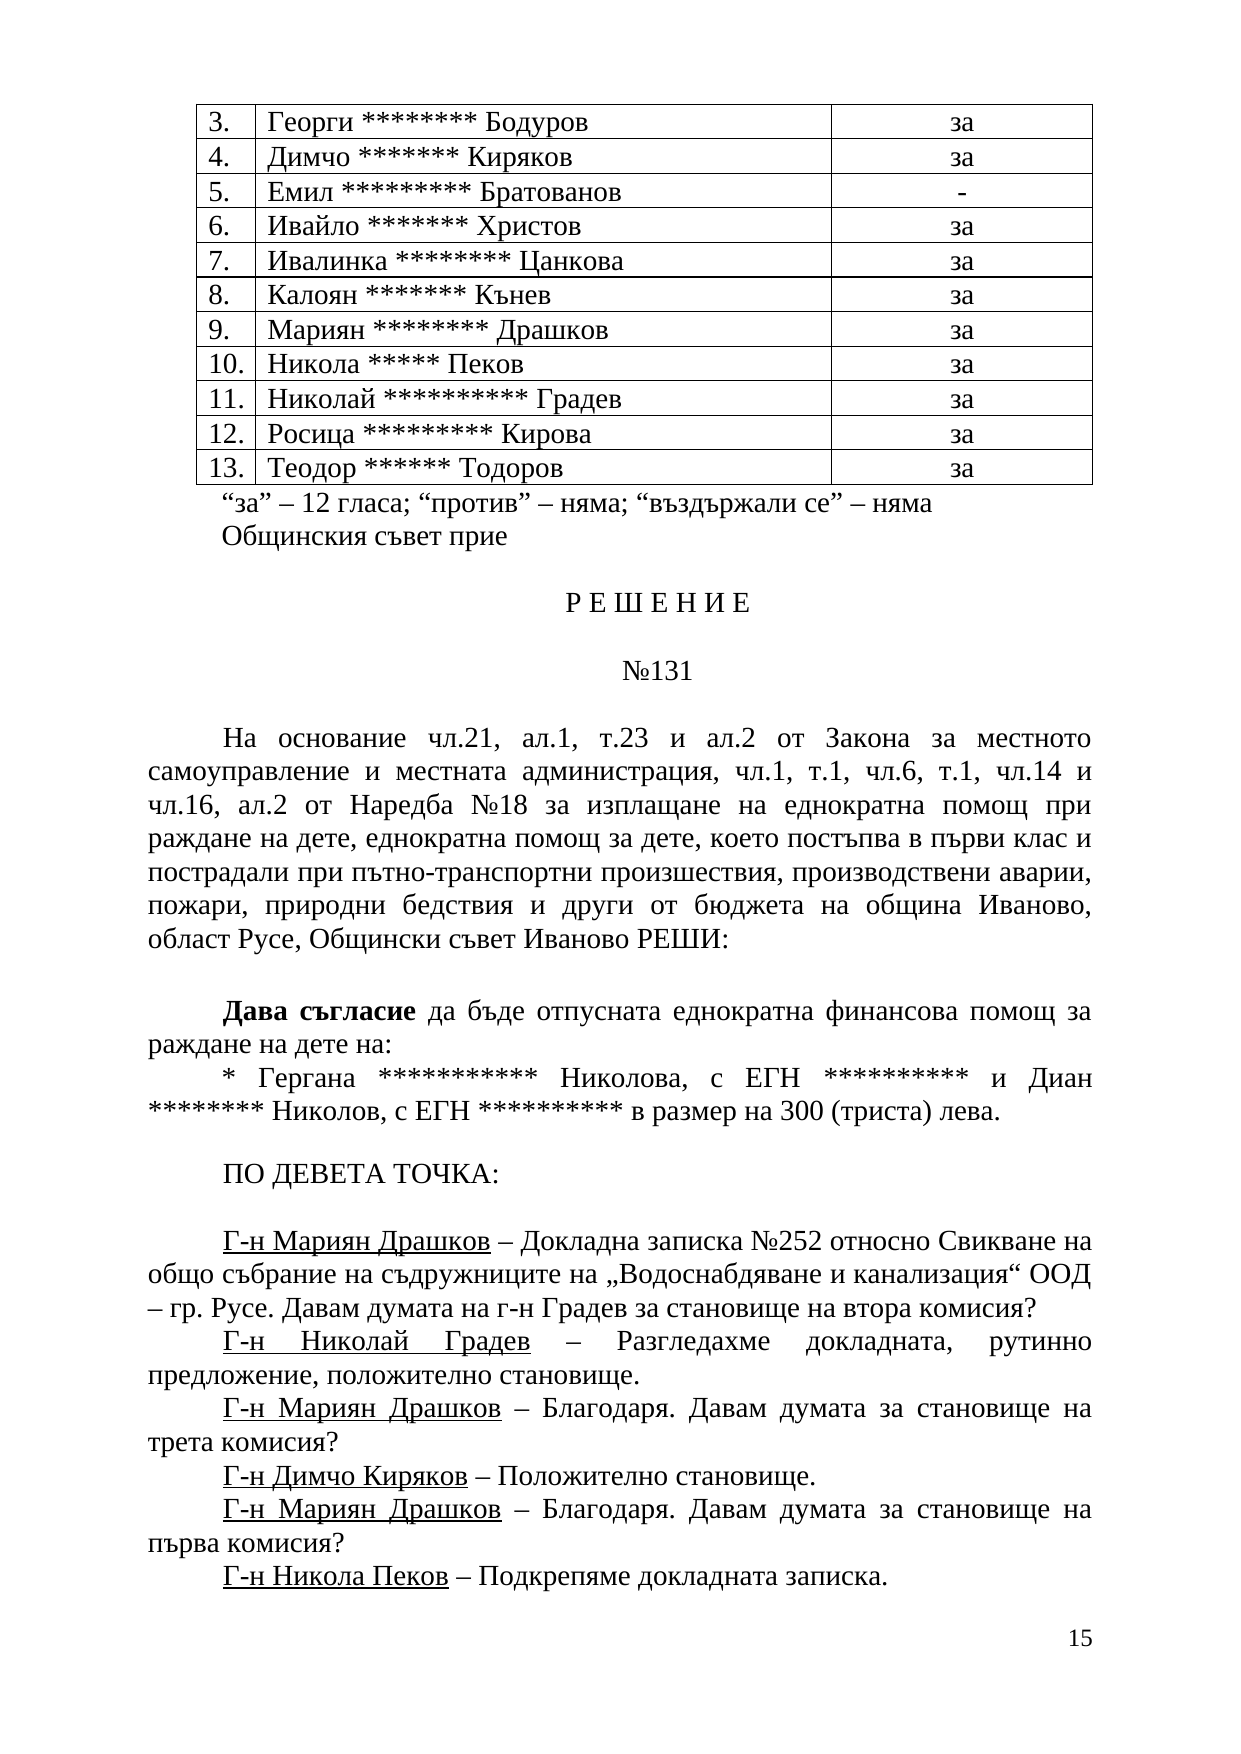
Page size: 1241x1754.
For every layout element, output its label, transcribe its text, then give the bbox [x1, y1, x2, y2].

table_cell за [832, 416, 1092, 449]
table_cell Никола ***** Пеков [256, 347, 831, 380]
table_cell 10. [197, 347, 255, 380]
text Г-н Мариян Драшков – Благодаря. Давам думата за становище на трета комисия? [148, 1391, 1093, 1458]
table_cell за [832, 243, 1092, 276]
text “за” – 12 гласа; “против” – няма; “въздържали се” – няма [148, 485, 1093, 518]
text Г-н Николай Градев – Разгледахме докладната, рутинно предложение, положително становище. [148, 1323, 1093, 1391]
table_cell - [832, 174, 1092, 207]
table_cell Емил ********* Братованов [256, 174, 831, 207]
table_cell 6. [197, 208, 255, 242]
table_cell за [832, 278, 1092, 311]
text Г-н Мариян Драшков – Благодаря. Давам думата за становище на първа комисия? [148, 1491, 1093, 1558]
table_cell за [832, 139, 1092, 173]
table_cell за [832, 450, 1092, 484]
text ПО ДЕВЕТА ТОЧКА: [148, 1156, 1093, 1189]
table_cell 5. [197, 174, 255, 207]
table_cell Теодор ****** Тодоров [256, 450, 831, 484]
table_cell 3. [197, 105, 255, 138]
text Г-н Димчо Киряков – Положително становище. [148, 1458, 1093, 1491]
text №131 [148, 653, 1093, 686]
table_cell Мариян ******** Драшков [256, 312, 831, 346]
table_cell 4. [197, 139, 255, 173]
text Дава съгласие да бъде отпусната еднократна финансова помощ за раждане на дете на: [148, 993, 1093, 1060]
table_cell за [832, 105, 1092, 138]
table_cell 9. [197, 312, 255, 346]
table_cell 8. [197, 278, 255, 311]
table_cell Димчо ******* Киряков [256, 139, 831, 173]
table_cell за [832, 381, 1092, 415]
text Р Е Ш Е Н И Е [148, 586, 1093, 619]
text * Гергана *********** Николова, с ЕГН ********** и Диан ******** Николов, с ЕГН ********** в размер на 300 (триста) лева. [148, 1060, 1093, 1127]
table_cell Ивалинка ******** Цанкова [256, 243, 831, 276]
table_cell за [832, 312, 1092, 346]
table_cell за [832, 208, 1092, 242]
table_cell 7. [197, 243, 255, 276]
table_cell Георги ******** Бодуров [256, 105, 831, 138]
text Общинския съвет прие [148, 518, 1093, 552]
table_cell 12. [197, 416, 255, 449]
table_cell Ивайло ******* Христов [256, 208, 831, 242]
text Г-н Никола Пеков – Подкрепяме докладната записка. [148, 1558, 1093, 1592]
table_cell за [832, 347, 1092, 380]
table_cell 13. [197, 450, 255, 484]
table_cell 11. [197, 381, 255, 415]
table_cell Калоян ******* Кънев [256, 278, 831, 311]
text На основание чл.21, ал.1, т.23 и ал.2 от Закона за местното самоуправление и местната администрация, чл.1, т.1, чл.6, т.1, чл.14 и чл.16, ал.2 от Наредба №18 за изплащане на еднократна помощ при раждане на дете, еднократна помощ за дете, което постъпва в първи клас и пострадали при пътно-транспортни произшествия, производствени аварии, пожари, природни бедствия и други от бюджета на община Иваново, област Русе, Общински съвет Иваново РЕШИ: [148, 720, 1093, 954]
text Г-н Мариян Драшков – Докладна записка №252 относно Свикване на общо събрание на съдружниците на „Водоснабдяване и канализация“ ООД – гр. Русе. Давам думата на г-н Градев за становище на втора комисия? [148, 1223, 1093, 1323]
table_cell Николай ********** Градев [256, 381, 831, 415]
table_cell Росица ********* Кирова [256, 416, 831, 449]
